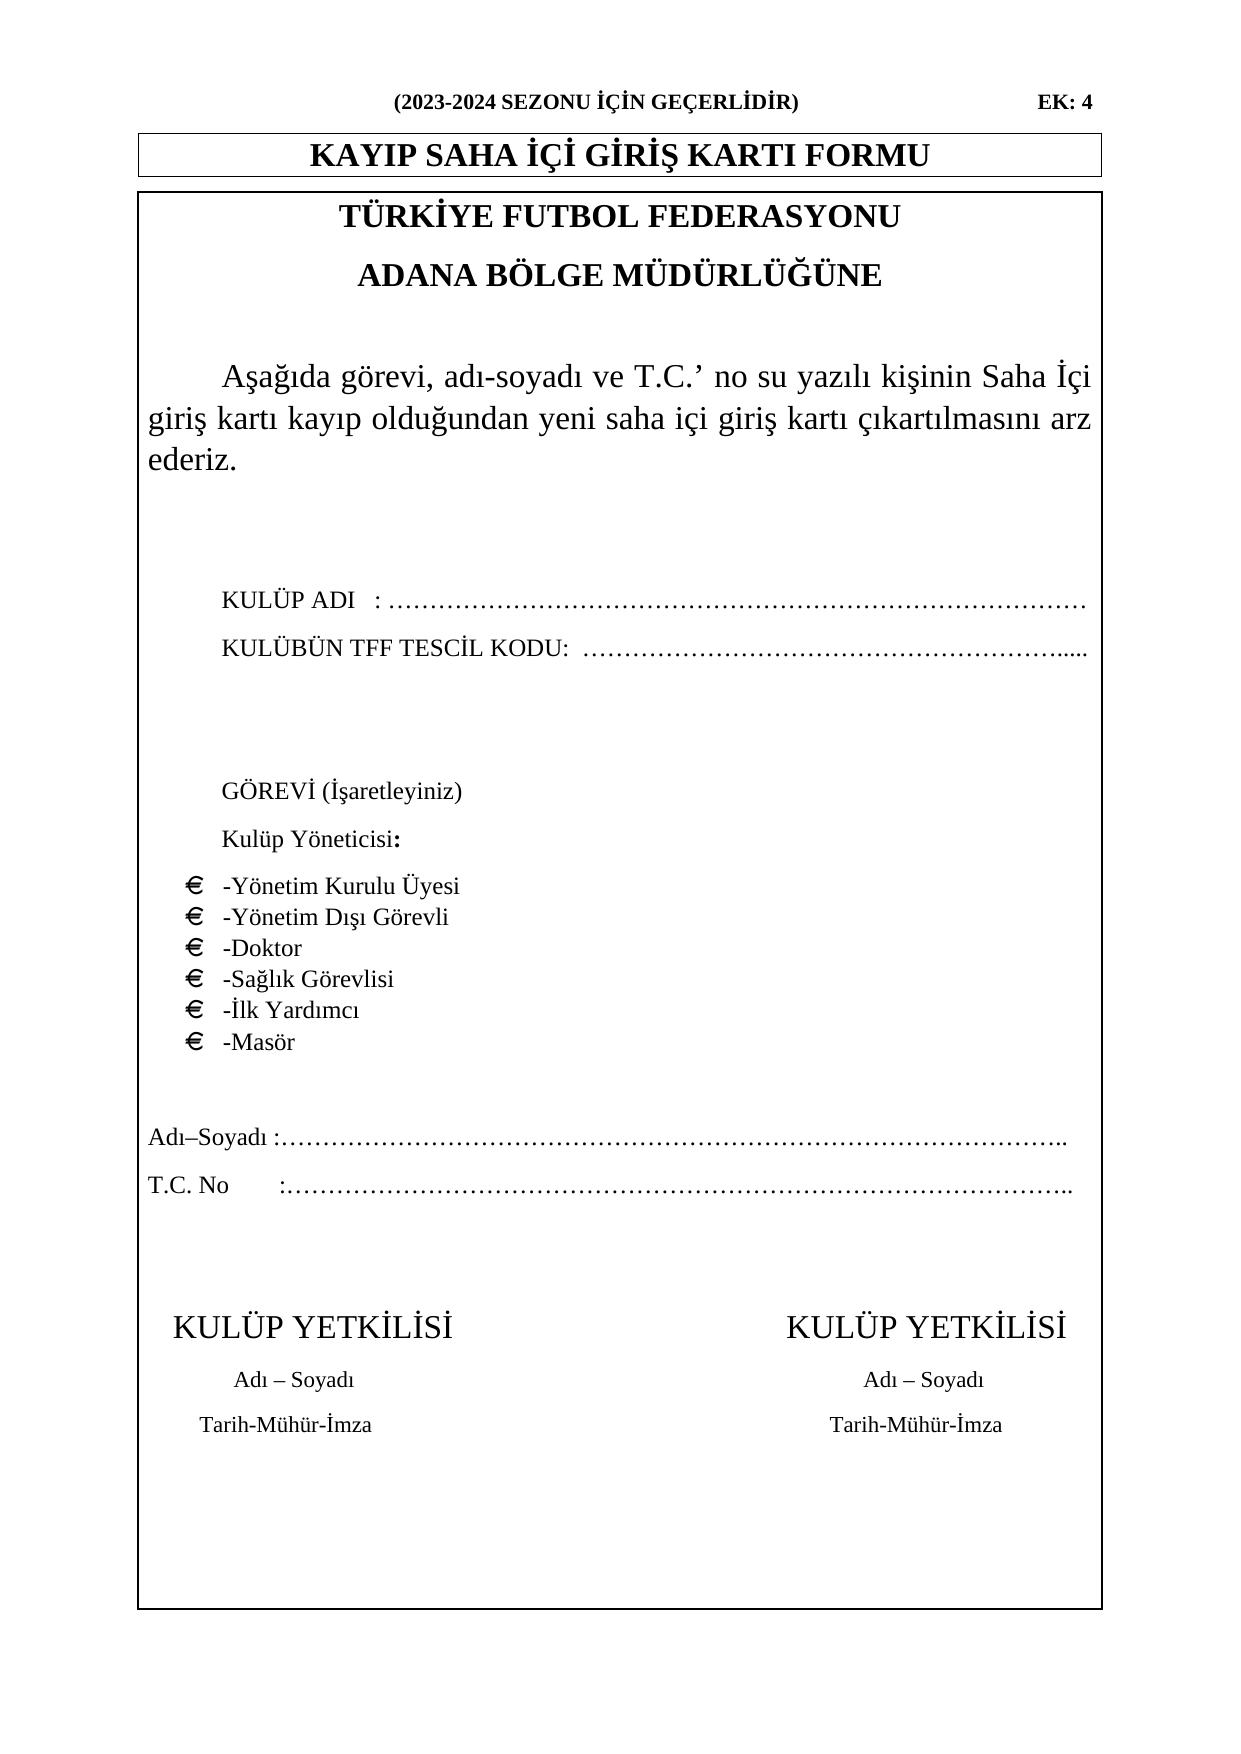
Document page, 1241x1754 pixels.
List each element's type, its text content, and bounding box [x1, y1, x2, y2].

list -Doktor [185, 933, 1093, 962]
text Tarih-Mühür-İmza Tarih-Mühür-İmza [148, 1411, 1093, 1437]
text Adı–Soyadı :………………………………………………………………………………….. [148, 1122, 1093, 1151]
list -Yönetim Kurulu Üyesi [185, 871, 1093, 900]
text KAYIP SAHA İÇİ GİRİŞ KARTI FORMU [139, 134, 1101, 176]
text KULÜBÜN TFF TESCİL KODU: …………………………………………………..... [148, 633, 1093, 662]
list -Masör [185, 1027, 1093, 1055]
text T.C. No :………………………………………………………………………………….. [148, 1170, 1093, 1198]
list -İlk Yardımcı [185, 996, 1093, 1024]
text (2023-2024 SEZONU İÇİN GEÇERLİDİR) EK: 4 [148, 89, 1093, 114]
list -Sağlık Görevlisi [185, 964, 1093, 993]
text Adı – Soyadı Adı – Soyadı [148, 1366, 1093, 1392]
text TÜRKİYE FUTBOL FEDERASYONU [148, 197, 1093, 235]
text ADANA BÖLGE MÜDÜRLÜĞÜNE [148, 255, 1093, 293]
text KULÜP ADI : ………………………………………………………………………… [148, 585, 1093, 614]
text KULÜP YETKİLİSİ KULÜP YETKİLİSİ [148, 1308, 1093, 1346]
text Aşağıda görevi, adı-soyadı ve T.C.’ no su yazılı kişinin Saha İçi giriş kartı kayıp olduğundan yeni saha içi giriş kartı çıkartılmasını arz ederiz. [148, 357, 1093, 478]
list -Yönetim Dışı Görevli [185, 902, 1093, 931]
text Kulüp Yöneticisi: [148, 824, 1093, 852]
text GÖREVİ (İşaretleyiniz) [148, 776, 1093, 805]
